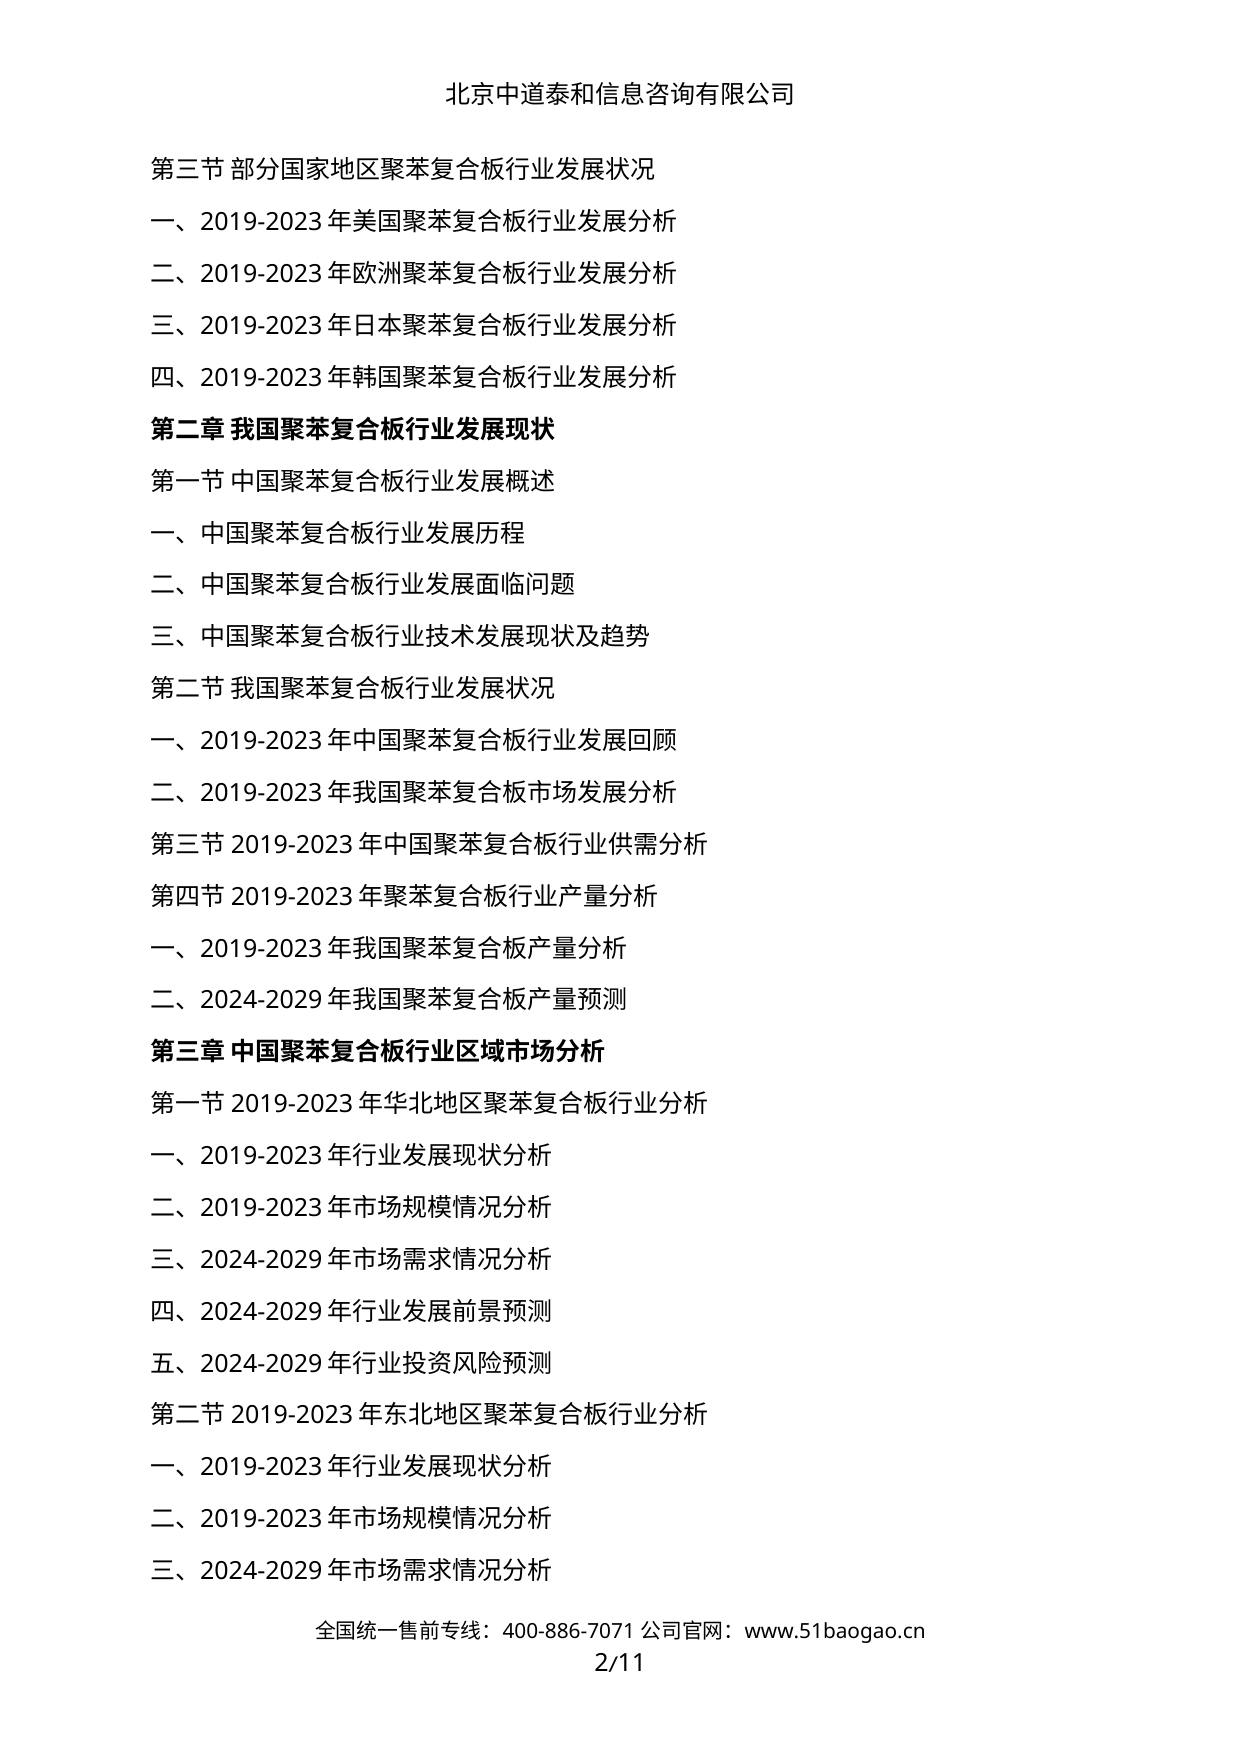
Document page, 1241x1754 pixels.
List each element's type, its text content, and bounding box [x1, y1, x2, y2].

text 第三节 2019-2023年中国聚苯复合板行业供需分析 [150, 824, 1090, 861]
text 二、中国聚苯复合板行业发展面临问题 [150, 565, 1090, 601]
text 一、2019-2023年美国聚苯复合板行业发展分析 [150, 202, 1090, 238]
text 四、2019-2023年韩国聚苯复合板行业发展分析 [150, 357, 1090, 394]
text 二、2019-2023年欧洲聚苯复合板行业发展分析 [150, 254, 1090, 290]
text 三、中国聚苯复合板行业技术发展现状及趋势 [150, 617, 1090, 653]
text 第一节 中国聚苯复合板行业发展概述 [150, 461, 1090, 497]
text 三、2024-2029年市场需求情况分析 [150, 1551, 1090, 1587]
text 一、2019-2023年行业发展现状分析 [150, 1136, 1090, 1172]
text 第三节 部分国家地区聚苯复合板行业发展状况 [150, 150, 1090, 186]
text 一、2019-2023年我国聚苯复合板产量分析 [150, 928, 1090, 964]
text 二、2019-2023年我国聚苯复合板市场发展分析 [150, 772, 1090, 809]
text 第四节 2019-2023年聚苯复合板行业产量分析 [150, 876, 1090, 912]
text 四、2024-2029年行业发展前景预测 [150, 1291, 1090, 1327]
text 五、2024-2029年行业投资风险预测 [150, 1343, 1090, 1379]
text 第三章 中国聚苯复合板行业区域市场分析 [150, 1032, 1090, 1068]
text 三、2024-2029年市场需求情况分析 [150, 1239, 1090, 1276]
text 第一节 2019-2023年华北地区聚苯复合板行业分析 [150, 1084, 1090, 1120]
text 二、2019-2023年市场规模情况分析 [150, 1187, 1090, 1224]
text 第二节 我国聚苯复合板行业发展状况 [150, 669, 1090, 705]
text 第二章 我国聚苯复合板行业发展现状 [150, 409, 1090, 446]
text 一、2019-2023年中国聚苯复合板行业发展回顾 [150, 721, 1090, 757]
text 三、2019-2023年日本聚苯复合板行业发展分析 [150, 306, 1090, 342]
text 第二节 2019-2023年东北地区聚苯复合板行业分析 [150, 1395, 1090, 1431]
text 一、中国聚苯复合板行业发展历程 [150, 513, 1090, 549]
text 二、2019-2023年市场规模情况分析 [150, 1499, 1090, 1535]
text 二、2024-2029年我国聚苯复合板产量预测 [150, 980, 1090, 1016]
text 一、2019-2023年行业发展现状分析 [150, 1447, 1090, 1483]
